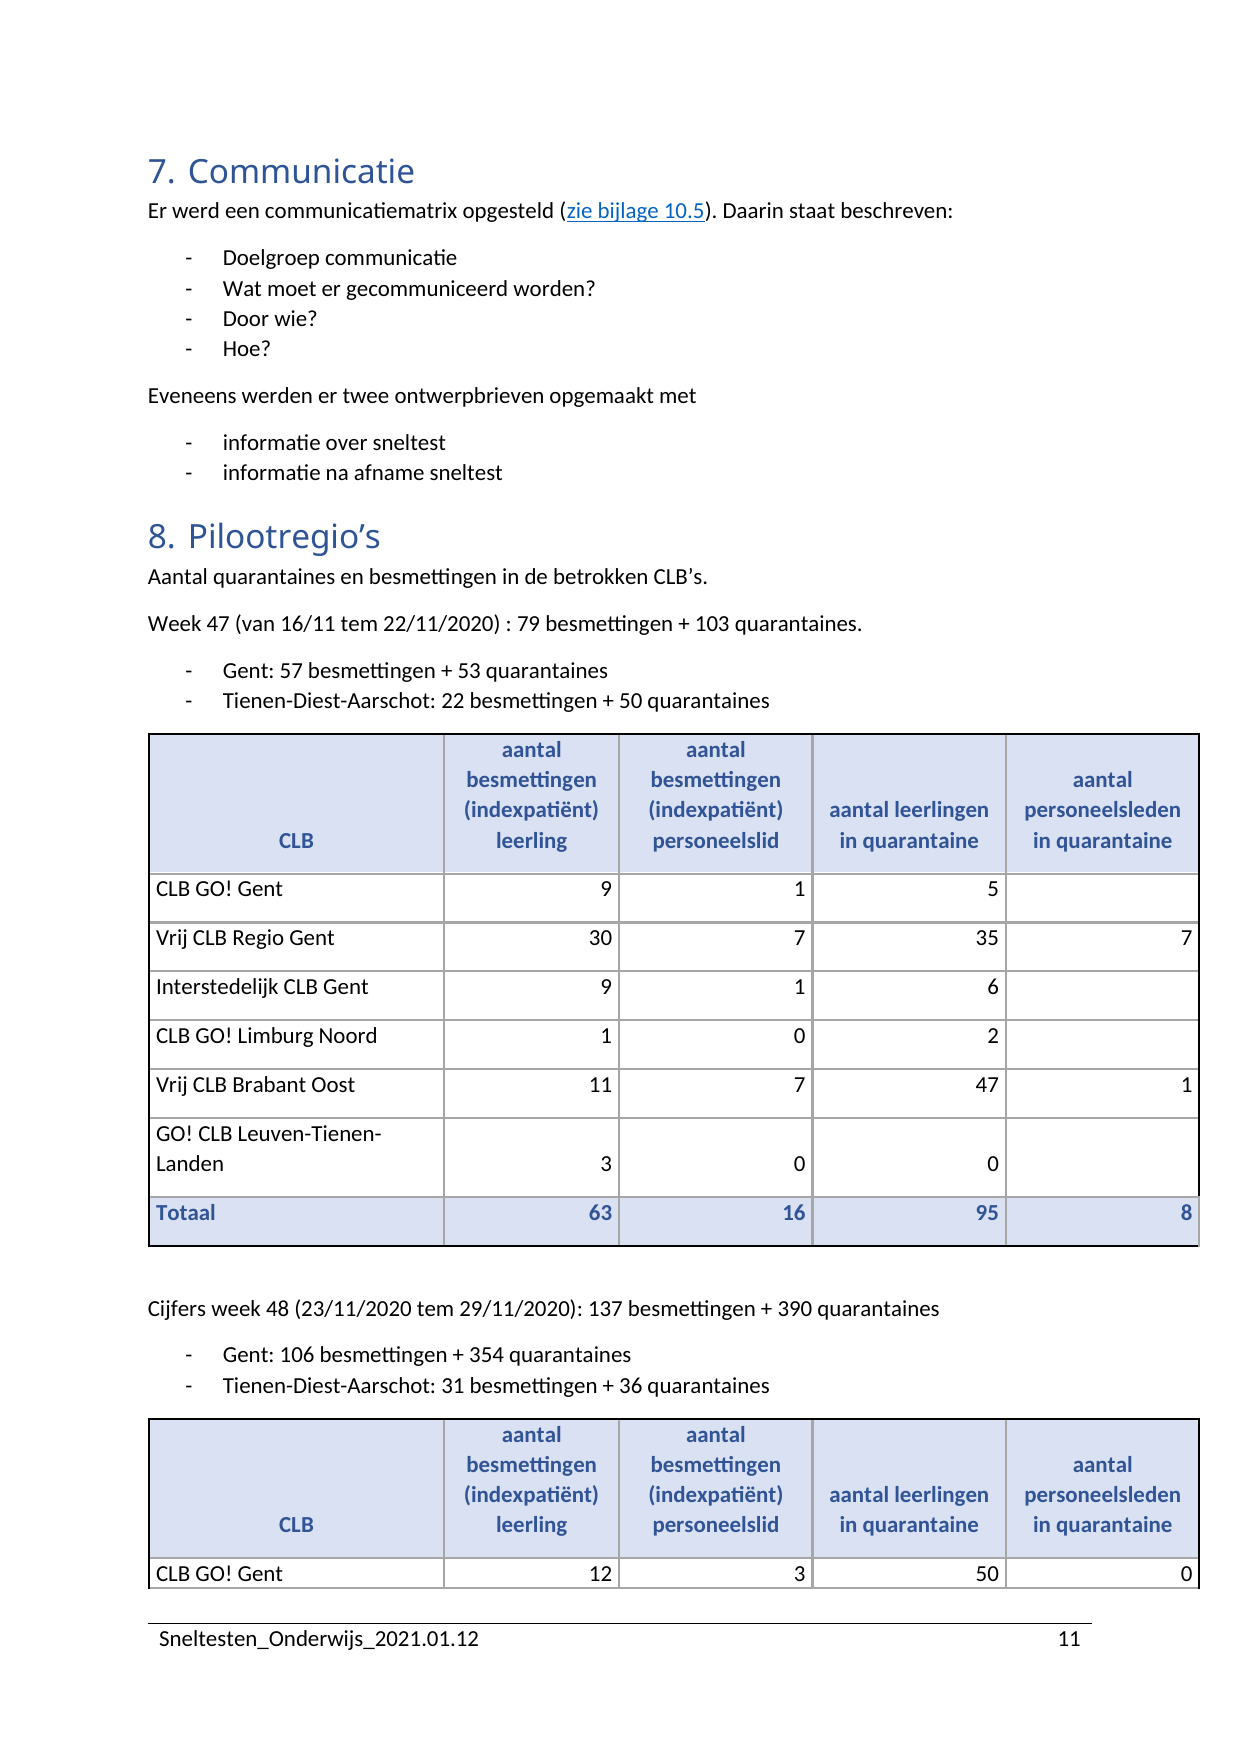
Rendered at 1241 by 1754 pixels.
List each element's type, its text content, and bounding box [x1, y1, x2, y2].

table_cell CLB GO! Limburg Noord [150, 1021, 443, 1068]
table_cell [1007, 1119, 1198, 1196]
table_cell 6 [814, 972, 1005, 1019]
list Doelgroep communicatie [185, 243, 1093, 271]
table_header aantal besmettingen (indexpatiënt) personeelslid [620, 1420, 811, 1557]
table_header aantal leerlingen in quarantaine [814, 1420, 1005, 1557]
table_cell [1007, 972, 1198, 1019]
table_cell 95 [814, 1198, 1005, 1245]
table_cell Vrij CLB Regio Gent [150, 924, 443, 970]
list Door wie? [185, 304, 1093, 332]
table_header aantal personeelsleden in quarantaine [1007, 735, 1198, 872]
subtitle Pilootregio’s [148, 513, 1093, 559]
table_cell 1 [445, 1021, 618, 1068]
table_cell 9 [445, 972, 618, 1019]
table_header CLB [150, 735, 443, 872]
table_cell 9 [445, 875, 618, 921]
list Wat moet er gecommuniceerd worden? [185, 274, 1093, 302]
table_cell 50 [814, 1559, 1005, 1587]
table_cell GO! CLB Leuven-Tienen-Landen [150, 1119, 443, 1196]
list Gent: 106 besmettingen + 354 quarantaines [185, 1341, 1093, 1368]
table_cell Totaal [150, 1198, 443, 1245]
table_cell 0 [620, 1119, 811, 1196]
table_cell [1007, 1021, 1198, 1068]
table_cell 35 [814, 924, 1005, 970]
table_cell 16 [620, 1198, 811, 1245]
text Eveneens werden er twee ontwerpbrieven opgemaakt met [148, 381, 1093, 409]
table_cell 3 [445, 1119, 618, 1196]
table_cell CLB GO! Gent [150, 1559, 443, 1587]
table_header CLB [150, 1420, 443, 1557]
table_cell 2 [814, 1021, 1005, 1068]
list informatie na afname sneltest [185, 458, 1093, 486]
table_cell 0 [1007, 1559, 1198, 1587]
table_cell 12 [445, 1559, 618, 1587]
text Er werd een communicatiematrix opgesteld (zie bijlage 10.5). Daarin staat beschreven: [148, 197, 1093, 224]
table_cell [1007, 875, 1198, 921]
table_cell 1 [620, 972, 811, 1019]
table_cell 47 [814, 1070, 1005, 1117]
table_cell 3 [620, 1559, 811, 1587]
table_cell 1 [620, 875, 811, 921]
subtitle Communicatie [148, 148, 1093, 193]
text Cijfers week 48 (23/11/2020 tem 29/11/2020): 137 besmettingen + 390 quarantaines [148, 1294, 1093, 1322]
table_cell 7 [620, 1070, 811, 1117]
table_cell CLB GO! Gent [150, 875, 443, 921]
table_cell 7 [620, 924, 811, 970]
table_header aantal leerlingen in quarantaine [814, 735, 1005, 872]
table_header aantal personeelsleden in quarantaine [1007, 1420, 1198, 1557]
list Tienen-Diest-Aarschot: 31 besmettingen + 36 quarantaines [185, 1371, 1093, 1399]
text Week 47 (van 16/11 tem 22/11/2020) : 79 besmettingen + 103 quarantaines. [148, 609, 1093, 637]
table_cell 63 [445, 1198, 618, 1245]
table_cell 0 [620, 1021, 811, 1068]
table_cell Interstedelijk CLB Gent [150, 972, 443, 1019]
table_cell Vrij CLB Brabant Oost [150, 1070, 443, 1117]
table_header aantal besmettingen (indexpatiënt) personeelslid [620, 735, 811, 872]
table_header aantal besmettingen (indexpatiënt) leerling [445, 735, 618, 872]
table_header aantal besmettingen (indexpatiënt) leerling [445, 1420, 618, 1557]
table_cell 0 [814, 1119, 1005, 1196]
table_cell 30 [445, 924, 618, 970]
list Gent: 57 besmettingen + 53 quarantaines [185, 656, 1093, 684]
table_cell 7 [1007, 924, 1198, 970]
table_cell 11 [445, 1070, 618, 1117]
text Aantal quarantaines en besmettingen in de betrokken CLB’s. [148, 562, 1093, 590]
list Tienen-Diest-Aarschot: 22 besmettingen + 50 quarantaines [185, 686, 1093, 714]
table_cell 5 [814, 875, 1005, 921]
list Hoe? [185, 334, 1093, 362]
list informatie over sneltest [185, 428, 1093, 456]
table_cell 1 [1007, 1070, 1198, 1117]
table_cell 8 [1007, 1198, 1198, 1245]
